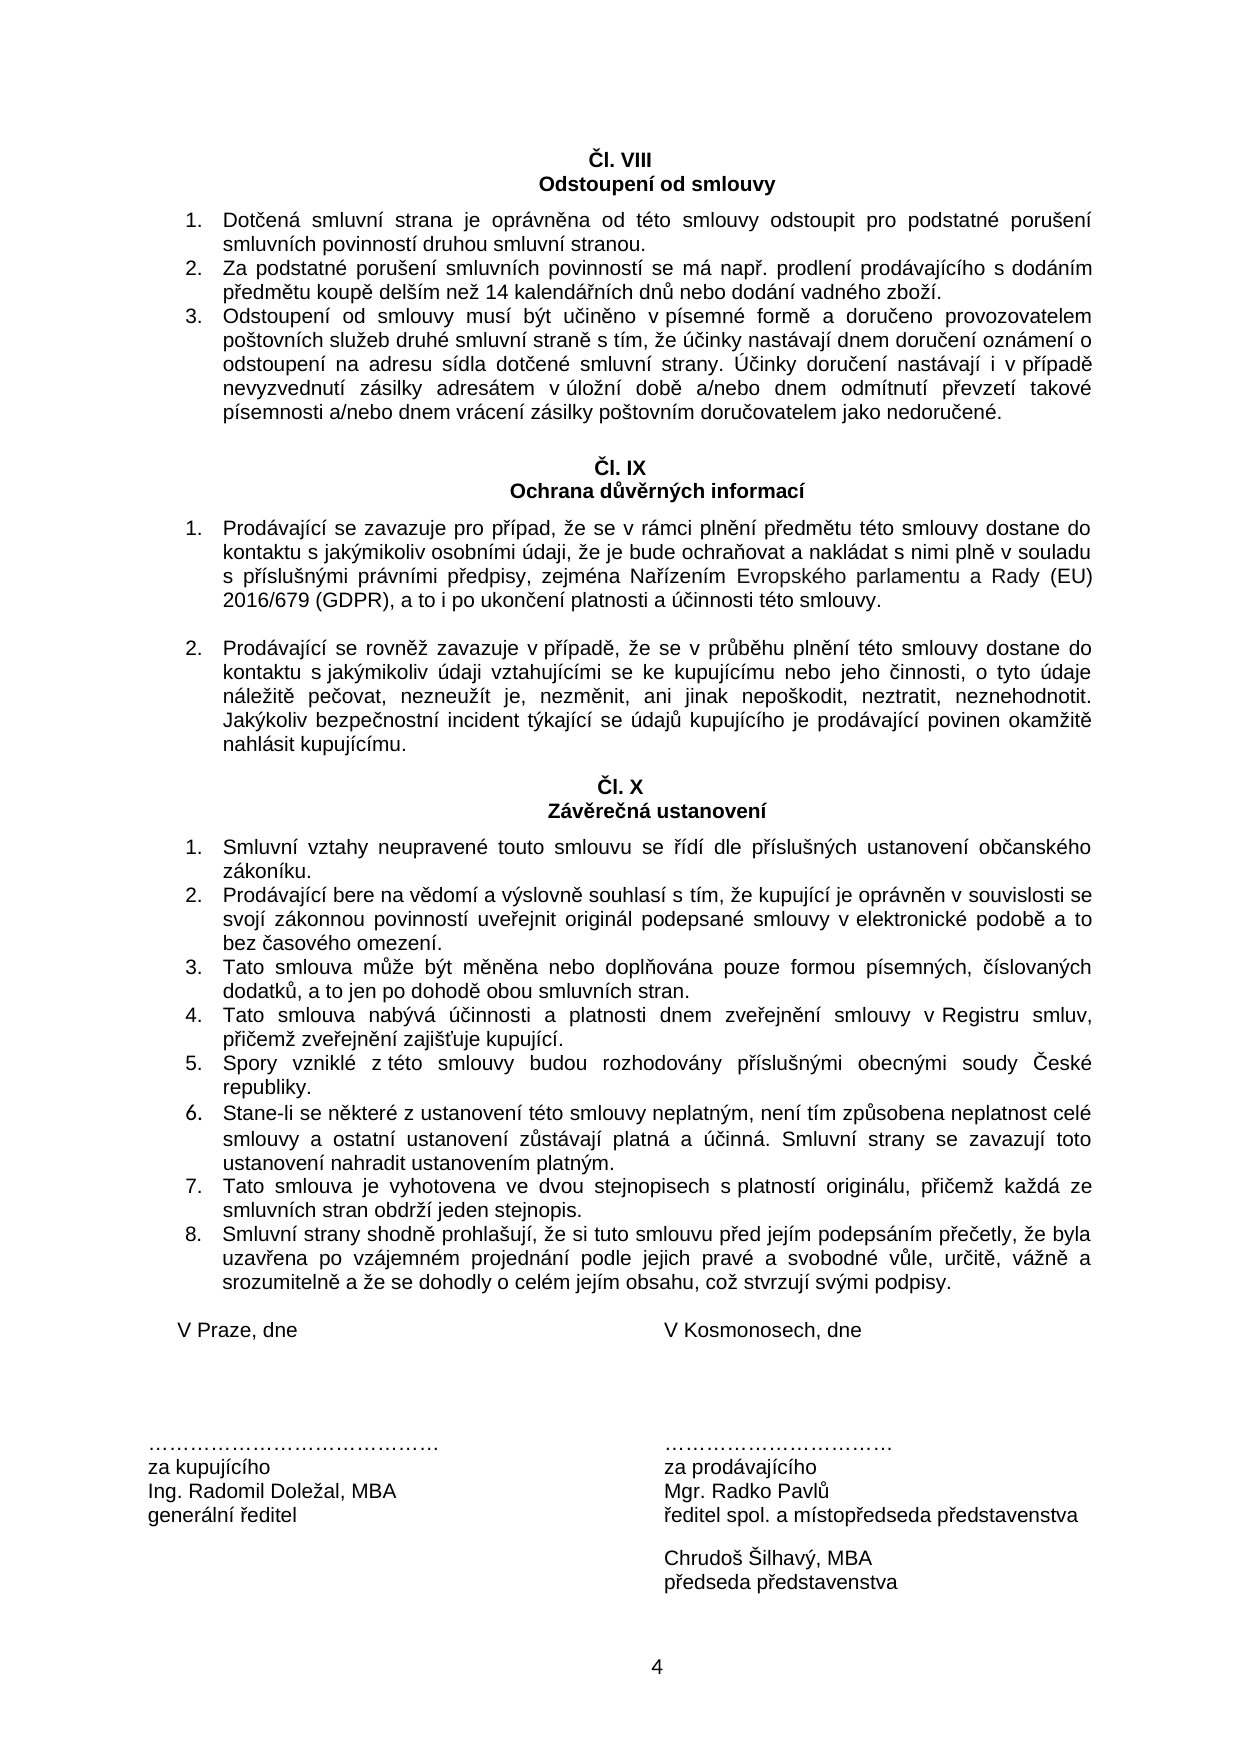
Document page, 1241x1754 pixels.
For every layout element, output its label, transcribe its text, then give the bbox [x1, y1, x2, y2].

list Prodávající bere na vědomí a výslovně souhlasí s tím, že kupující je oprávněn v souvislosti se svojí zákonnou povinností uveřejnit originál podepsané smlouvy v elektronické podobě a to bez časového omezení. [185, 883, 1093, 955]
text V Praze, dne V Kosmonosech, dne [177, 1318, 1093, 1342]
list Tato smlouva nabývá účinnosti a platnosti dnem zveřejnění smlouvy v Registru smluv, přičemž zveřejnění zajišťuje kupující. [185, 1003, 1093, 1051]
text generální ředitel ředitel spol. a místopředseda představenstva [148, 1503, 1093, 1527]
list Za podstatné porušení smluvních povinností se má např. prodlení prodávajícího s dodáním předmětu koupě delším než 14 kalendářních dnů nebo dodání vadného zboží. [185, 256, 1093, 304]
text Odstoupení od smlouvy [148, 172, 1093, 196]
list Tato smlouva je vyhotovena ve dvou stejnopisech s platností originálu, přičemž každá ze smluvních stran obdrží jeden stejnopis. [185, 1174, 1093, 1222]
text …………………………………… …………………………… [148, 1431, 1093, 1455]
list Dotčená smluvní strana je oprávněna od této smlouvy odstoupit pro podstatné porušení smluvních povinností druhou smluvní stranou. [185, 208, 1093, 256]
text za kupujícího za prodávajícího [148, 1455, 1093, 1479]
text Ing. Radomil Doležal, MBA Mgr. Radko Pavlů [148, 1479, 1093, 1503]
list Smluvní strany shodně prohlašují, že si tuto smlouvu před jejím podepsáním přečetly, že byla uzavřena po vzájemném projednání podle jejich pravé a svobodné vůle, určitě, vážně a srozumitelně a že se dohodly o celém jejím obsahu, což stvrzují svými podpisy. [185, 1222, 1093, 1294]
text Čl. VIII [148, 148, 1093, 172]
list Spory vzniklé z této smlouvy budou rozhodovány příslušnými obecnými soudy České republiky. [185, 1051, 1093, 1098]
list Prodávající se rovněž zavazuje v případě, že se v průběhu plnění této smlouvy dostane do kontaktu s jakýmikoliv údaji vztahujícími se ke kupujícímu nebo jeho činnosti, o tyto údaje náležitě pečovat, nezneužít je, nezměnit, ani jinak nepoškodit, neztratit, neznehodnotit. Jakýkoliv bezpečnostní incident týkající se údajů kupujícího je prodávající povinen okamžitě nahlásit kupujícímu. [185, 636, 1093, 755]
text Chrudoš Šilhavý, MBA [590, 1546, 1093, 1570]
list Prodávající se zavazuje pro případ, že se v rámci plnění předmětu této smlouvy dostane do kontaktu s jakýmikoliv osobními údaji, že je bude ochraňovat a nakládat s nimi plně v souladu s příslušnými právními předpisy, zejména Nařízením Evropského parlamentu a Rady (EU) 2016/679 (GDPR), a to i po ukončení platnosti a účinnosti této smlouvy. [185, 516, 1093, 612]
text Závěrečná ustanovení [148, 798, 1093, 822]
list Odstoupení od smlouvy musí být učiněno v písemné formě a doručeno provozovatelem poštovních služeb druhé smluvní straně s tím, že účinky nastávají dnem doručení oznámení o odstoupení na adresu sídla dotčené smluvní strany. Účinky doručení nastávají i v případě nevyzvednutí zásilky adresátem v úložní době a/nebo dnem odmítnutí převzetí takové písemnosti a/nebo dnem vrácení zásilky poštovním doručovatelem jako nedoručené. [185, 304, 1093, 424]
list Tato smlouva může být měněna nebo doplňována pouze formou písemných, číslovaných dodatků, a to jen po dohodě obou smluvních stran. [185, 955, 1093, 1003]
list Stane-li se některé z ustanovení této smlouvy neplatným, není tím způsobena neplatnost celé smlouvy a ostatní ustanovení zůstávají platná a účinná. Smluvní strany se zavazují toto ustanovení nahradit ustanovením platným. [185, 1098, 1093, 1174]
text Čl. IX [148, 455, 1093, 479]
text předseda představenstva [590, 1570, 1093, 1594]
list Smluvní vztahy neupravené touto smlouvu se řídí dle příslušných ustanovení občanského zákoníku. [185, 835, 1093, 883]
text Čl. X [148, 774, 1093, 798]
text Ochrana důvěrných informací [148, 479, 1093, 503]
